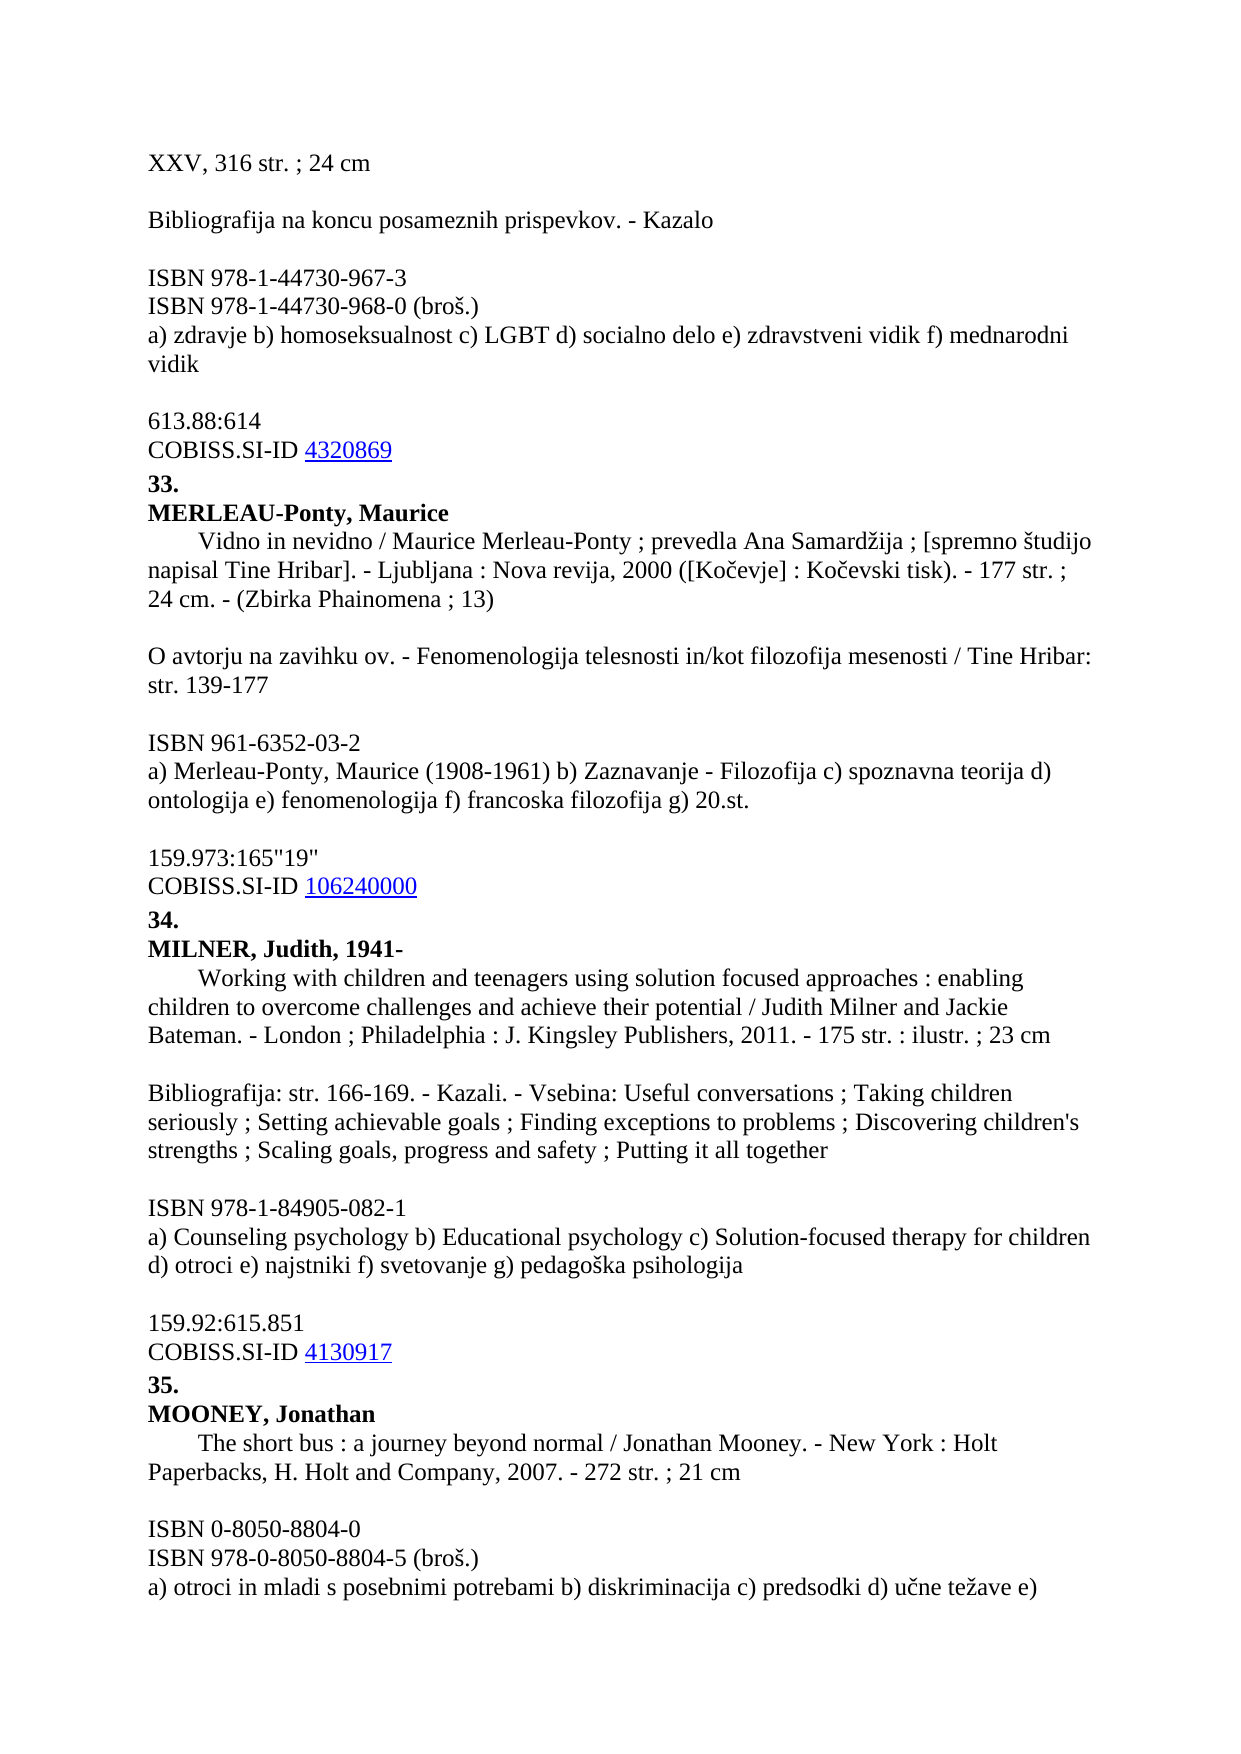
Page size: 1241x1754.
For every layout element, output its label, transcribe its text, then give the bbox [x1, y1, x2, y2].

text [148, 1370, 1093, 1600]
text 34. MILNER, Judith, 1941- Working with children and teenagers using solution focused approaches : enabling children to overcome challenges and achieve their potential / Judith Milner and Jackie Bateman. - London ; Philadelphia : J. Kingsley Publishers, 2011. - 175 str. : ilustr. ; 23 cm Bibliografija: str. 166-169. - Kazali. - Vsebina: Useful conversations ; Taking children seriously ; Setting achievable goals ; Finding exceptions to problems ; Discovering children's strengths ; Scaling goals, progress and safety ; Putting it all together ISBN 978-1-84905-082-1 a) Counseling psychology b) Educational psychology c) Solution-focused therapy for children d) otroci e) najstniki f) svetovanje g) pedagoška psihologija 159.92:615.851 COBISS.SI-ID 4130917 [148, 905, 1093, 1365]
text 33. MERLEAU-Ponty, Maurice Vidno in nevidno / Maurice Merleau-Ponty ; prevedla Ana Samardžija ; [spremno študijo napisal Tine Hribar]. - Ljubljana : Nova revija, 2000 ([Kočevje] : Kočevski tisk). - 177 str. ; 24 cm. - (Zbirka Phainomena ; 13) O avtorju na zavihku ov. - Fenomenologija telesnosti in/kot filozofija mesenosti / Tine Hribar: str. 139-177 ISBN 961-6352-03-2 a) Merleau-Ponty, Maurice (1908-1961) b) Zaznavanje - Filozofija c) spoznavna teorija d) ontologija e) fenomenologija f) francoska filozofija g) 20.st. 159.973:165"19" COBISS.SI-ID 106240000 [148, 469, 1093, 900]
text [148, 148, 1093, 464]
